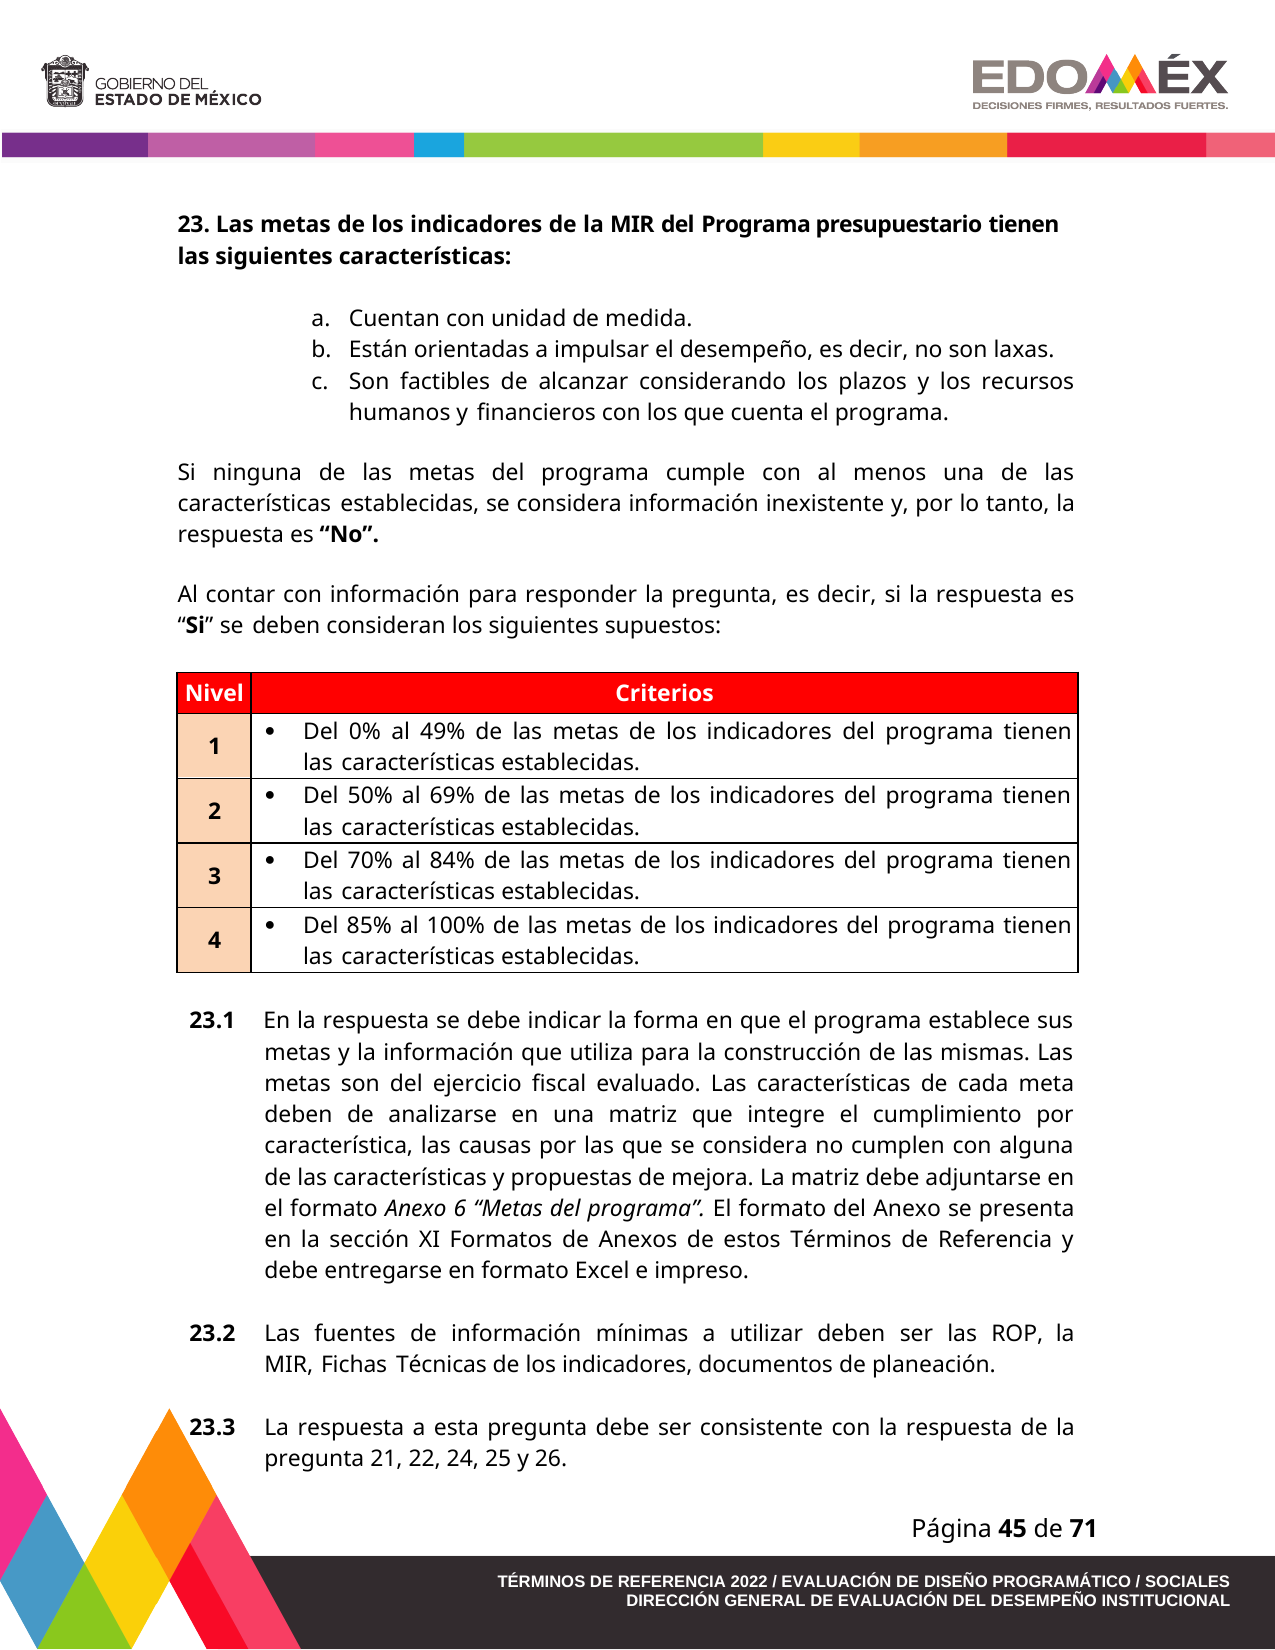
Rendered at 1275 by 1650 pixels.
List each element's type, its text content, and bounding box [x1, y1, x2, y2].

list Están orientadas a impulsar el desempeño, es decir, no son laxas. [311, 333, 1075, 365]
text Al contar con información para responder la pregunta, es decir, si la respuesta es “Si” se deben consideran los siguientes supuestos: [177, 578, 1075, 640]
table_header Nivel [178, 673, 250, 713]
table_cell Del 50% al 69% de las metas de los indicadores del programa tienen las características establecidas. [252, 779, 1077, 842]
table_header Criterios [252, 673, 1077, 713]
list La respuesta a esta pregunta debe ser consistente con la respuesta de la pregunta 21, 22, 24, 25 y 26. [189, 1410, 1075, 1473]
table_cell 4 [178, 908, 250, 972]
table_cell Del 70% al 84% de las metas de los indicadores del programa tienen las características establecidas. [252, 844, 1077, 907]
list Cuentan con unidad de medida. [311, 302, 1075, 333]
list En la respuesta se debe indicar la forma en que el programa establece sus metas y la información que utiliza para la construcción de las mismas. Las metas son del ejercicio fiscal evaluado. Las características de cada meta deben de analizarse en una matriz que integre el cumplimiento por característica, las causas por las que se considera no cumplen con alguna de las características y propuestas de mejora. La matriz debe adjuntarse en el formato Anexo 6 “Metas del programa”. El formato del Anexo se presenta en la sección XI Formatos de Anexos de estos Términos de Referencia y debe entregarse en formato Excel e impreso. [189, 1004, 1075, 1285]
list Son factibles de alcanzar considerando los plazos y los recursos humanos y financieros con los que cuenta el programa. [311, 365, 1075, 427]
table_cell 3 [178, 844, 250, 907]
picture [0, 0, 1275, 1650]
text Si ninguna de las metas del programa cumple con al menos una de las características establecidas, se considera información inexistente y, por lo tanto, la respuesta es “No”. [177, 456, 1075, 549]
subtitle 23. Las metas de los indicadores de la MIR del Programa presupuestario tienen las siguientes características: [177, 208, 1075, 271]
list Las fuentes de información mínimas a utilizar deben ser las ROP, la MIR, Fichas Técnicas de los indicadores, documentos de planeación. [189, 1317, 1075, 1379]
table_cell 1 [178, 714, 250, 777]
table_cell 2 [178, 779, 250, 842]
table_cell Del 0% al 49% de las metas de los indicadores del programa tienen las características establecidas. [252, 714, 1077, 777]
table_cell Del 85% al 100% de las metas de los indicadores del programa tienen las características establecidas. [252, 908, 1077, 972]
